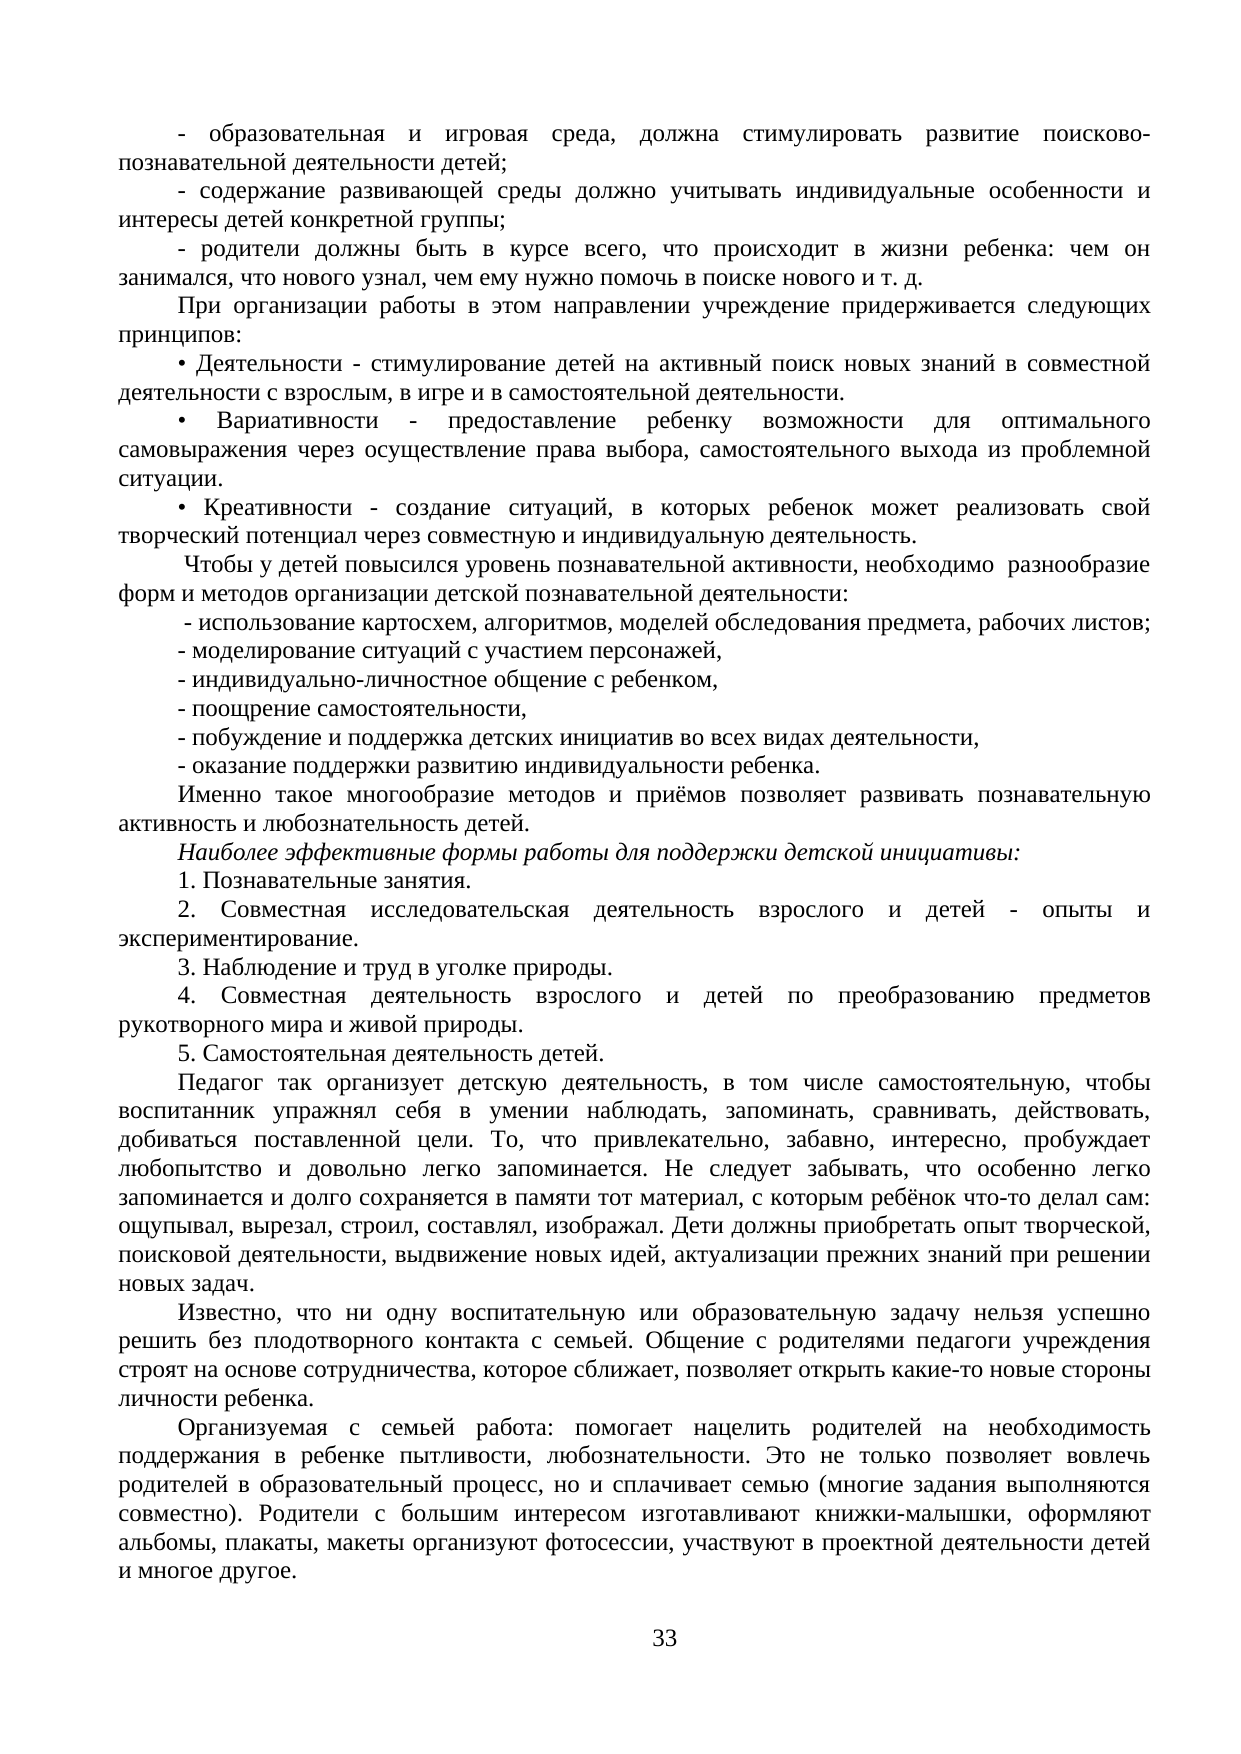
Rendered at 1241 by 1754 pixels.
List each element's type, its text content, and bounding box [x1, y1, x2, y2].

text Педагог так организует детскую деятельность, в том числе самостоятельную, чтобы воспитанник упражнял себя в умении наблюдать, запоминать, сравнивать, действовать, добиваться поставленной цели. То, что привлекательно, забавно, интересно, пробуждает любопытство и довольно легко запоминается. Не следует забывать, что особенно легко запоминается и долго сохраняется в памяти тот материал, с которым ребёнок что-то делал сам: ощупывал, вырезал, строил, составлял, изображал. Дети должны приобретать опыт творческой, поисковой деятельности, выдвижение новых идей, актуализации прежних знаний при решении новых задач. [118, 1067, 1152, 1297]
text Наиболее эффективные формы работы для поддержки детской инициативы: [118, 837, 1152, 866]
text - использование картосхем, алгоритмов, моделей обследования предмета, рабочих листов; [118, 607, 1152, 636]
text 1. Познавательные занятия. [118, 866, 1152, 894]
text При организации работы в этом направлении учреждение придерживается следующих принципов: [118, 291, 1152, 348]
text 5. Самостоятельная деятельность детей. [118, 1038, 1152, 1067]
text - индивидуально-личностное общение с ребенком, [118, 664, 1152, 693]
text 3. Наблюдение и труд в уголке природы. [118, 952, 1152, 981]
text - поощрение самостоятельности, [118, 693, 1152, 722]
text 2. Совместная исследовательская деятельность взрослого и детей - опыты и экспериментирование. [118, 894, 1152, 952]
text • Креативности - создание ситуаций, в которых ребенок может реализовать свой творческий потенциал через совместную и индивидуальную деятельность. [118, 492, 1152, 549]
text Известно, что ни одну воспитательную или образовательную задачу нельзя успешно решить без плодотворного контакта с семьей. Общение с родителями педагоги учреждения строят на основе сотрудничества, которое сближает, позволяет открыть какие-то новые стороны личности ребенка. [118, 1297, 1152, 1412]
text - моделирование ситуаций с участием персонажей, [118, 636, 1152, 664]
text - содержание развивающей среды должно учитывать индивидуальные особенности и интересы детей конкретной группы; [118, 176, 1152, 233]
text Чтобы у детей повысился уровень познавательной активности, необходимо разнообразие форм и методов организации детской познавательной деятельности: [118, 549, 1152, 607]
text • Вариативности - предоставление ребенку возможности для оптимального самовыражения через осуществление права выбора, самостоятельного выхода из проблемной ситуации. [118, 406, 1152, 492]
text - оказание поддержки развитию индивидуальности ребенка. [118, 751, 1152, 779]
text Именно такое многообразие методов и приёмов позволяет развивать познавательную активность и любознательность детей. [118, 779, 1152, 837]
text • Деятельности - стимулирование детей на активный поиск новых знаний в совместной деятельности с взрослым, в игре и в самостоятельной деятельности. [118, 348, 1152, 406]
text 4. Совместная деятельность взрослого и детей по преобразованию предметов рукотворного мира и живой природы. [118, 981, 1152, 1038]
text - образовательная и игровая среда, должна стимулировать развитие поисково-познавательной деятельности детей; [118, 118, 1152, 176]
text - побуждение и поддержка детских инициатив во всех видах деятельности, [118, 722, 1152, 751]
text Организуемая с семьей работа: помогает нацелить родителей на необходимость поддержания в ребенке пытливости, любознательности. Это не только позволяет вовлечь родителей в образовательный процесс, но и сплачивает семью (многие задания выполняются совместно). Родители с большим интересом изготавливают книжки-малышки, оформляют альбомы, плакаты, макеты организуют фотосессии, участвуют в проектной деятельности детей и многое другое. [118, 1412, 1152, 1584]
text - родители должны быть в курсе всего, что происходит в жизни ребенка: чем он занимался, что нового узнал, чем ему нужно помочь в поиске нового и т. д. [118, 233, 1152, 291]
